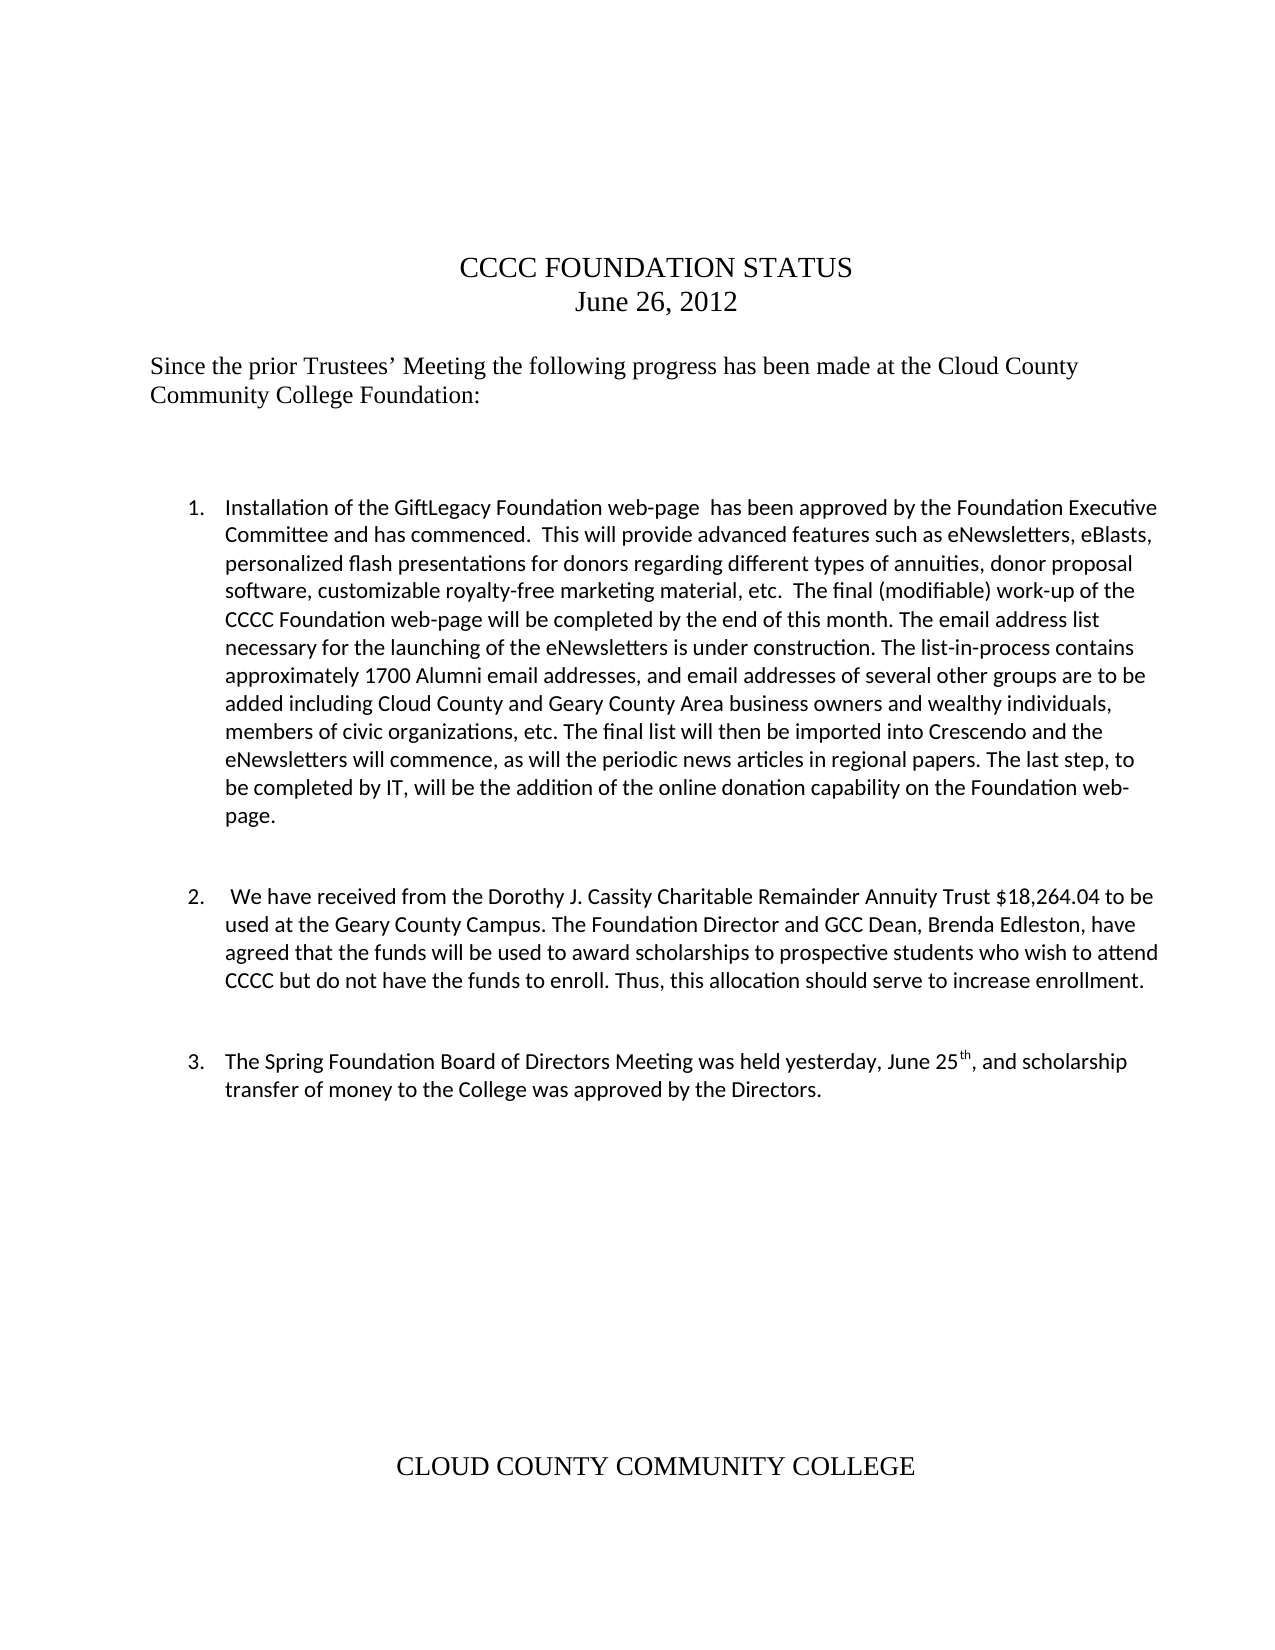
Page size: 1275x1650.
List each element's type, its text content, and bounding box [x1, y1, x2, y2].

list We have received from the Dorothy J. Cassity Charitable Remainder Annuity Trust $18,264.04 to be used at the Geary County Campus. The Foundation Director and GCC Dean, Brenda Edleston, have agreed that the funds will be used to award scholarships to prospective students who wish to attend CCCC but do not have the funds to enroll. Thus, this allocation should serve to increase enrollment. [187, 882, 1162, 994]
text CCCC FOUNDATION STATUS [150, 251, 1162, 284]
text CLOUD COUNTY COMMUNITY COLLEGE [150, 1450, 1162, 1482]
text Since the prior Trustees’ Meeting the following progress has been made at the Cloud County Community College Foundation: [150, 351, 1162, 409]
list The Spring Foundation Board of Directors Meeting was held yesterday, June 25th, and scholarship transfer of money to the College was approved by the Directors. [187, 1047, 1162, 1103]
text June 26, 2012 [150, 284, 1162, 318]
list Installation of the GiftLegacy Foundation web-page has been approved by the Foundation Executive Committee and has commenced. This will provide advanced features such as eNewsletters, eBlasts, personalized flash presentations for donors regarding different types of annuities, donor proposal software, customizable royalty-free marketing material, etc. The final (modifiable) work-up of the CCCC Foundation web-page will be completed by the end of this month. The email address list necessary for the launching of the eNewsletters is under construction. The list-in-process contains approximately 1700 Alumni email addresses, and email addresses of several other groups are to be added including Cloud County and Geary County Area business owners and wealthy individuals, members of civic organizations, etc. The final list will then be imported into Crescendo and the eNewsletters will commence, as will the periodic news articles in regional papers. The last step, to be completed by IT, will be the addition of the online donation capability on the Foundation web-page. [187, 493, 1162, 829]
